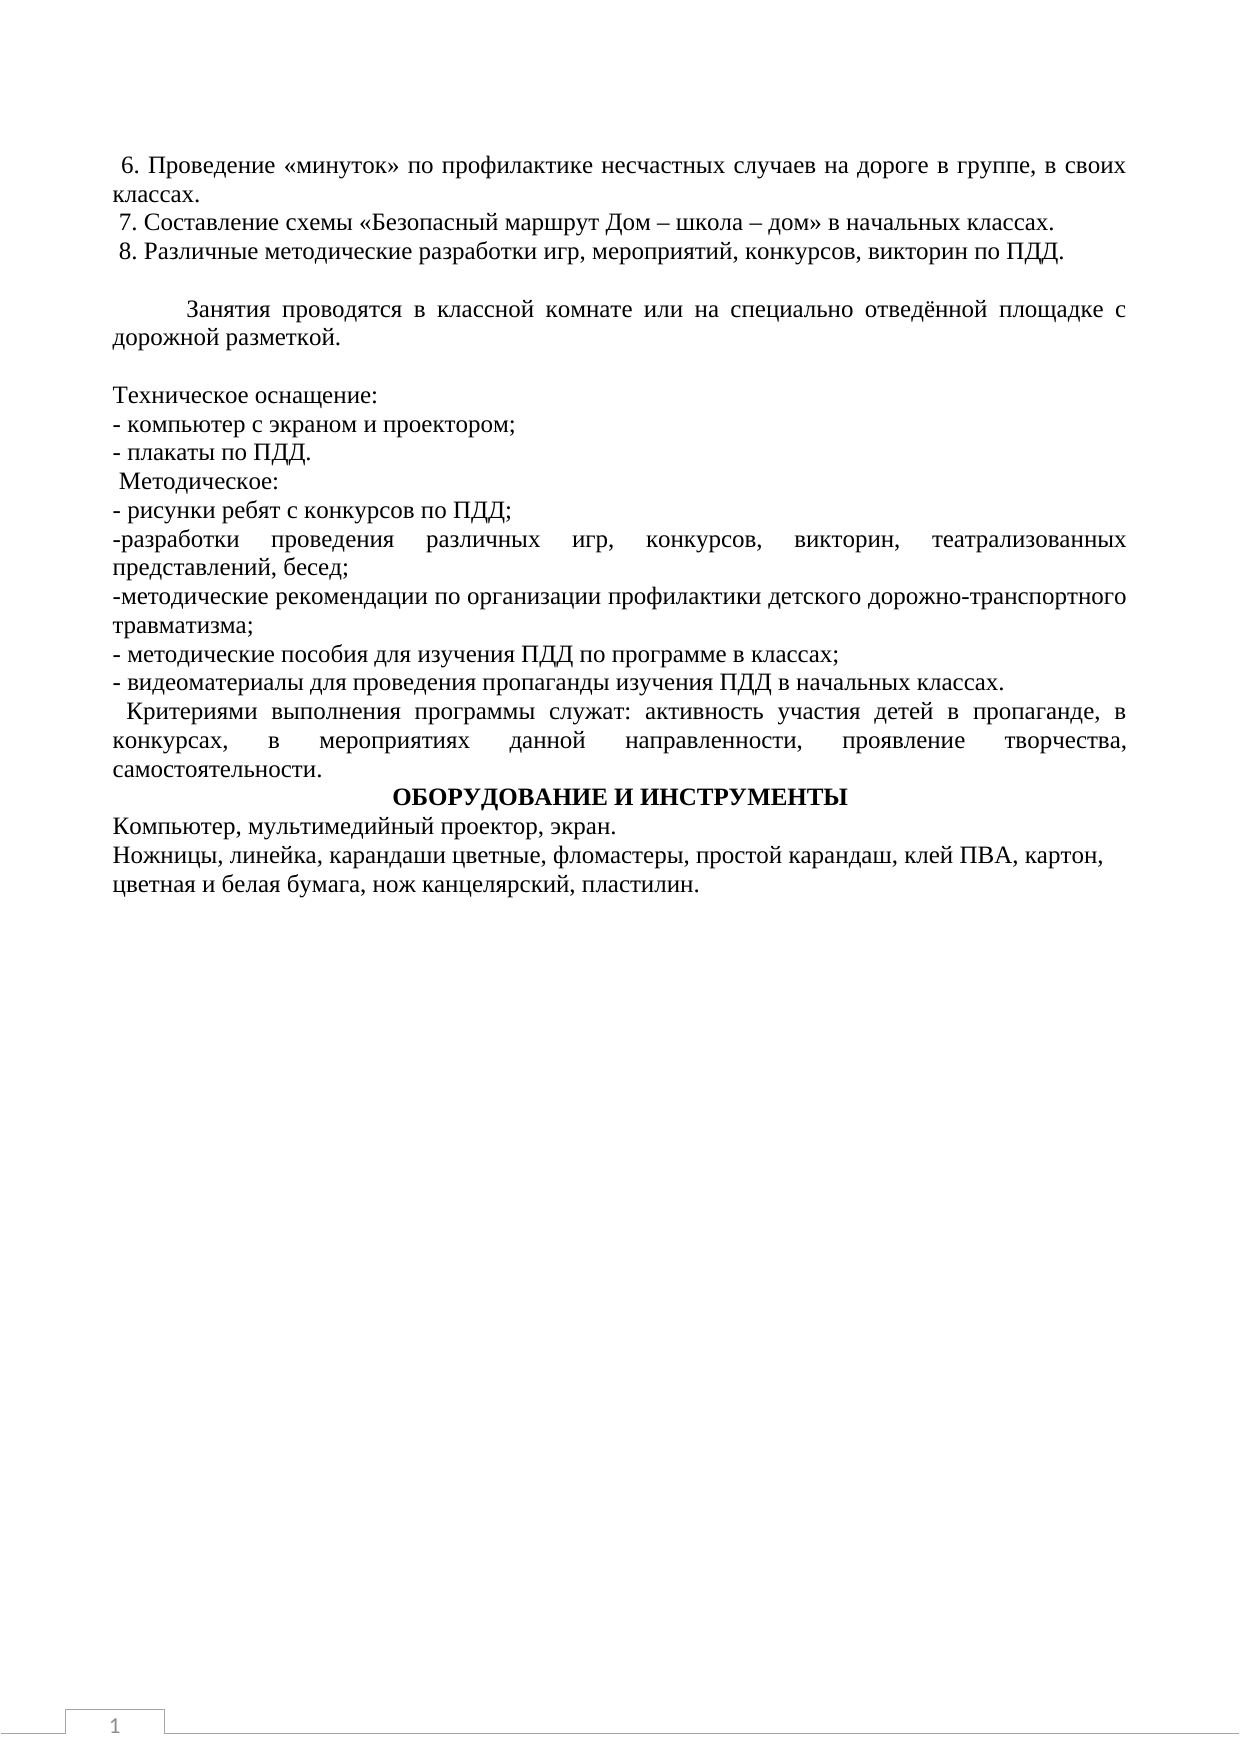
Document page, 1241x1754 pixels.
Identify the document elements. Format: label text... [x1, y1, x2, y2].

text 7. Составление схемы «Безопасный маршрут Дом – школа – дом» в начальных классах. [112, 207, 1128, 236]
text Техническое оснащение: [112, 380, 1128, 409]
text 8. Различные методические разработки игр, мероприятий, конкурсов, викторин по ПДД. [112, 236, 1128, 265]
text 6. Проведение «минуток» по профилактике несчастных случаев на дороге в группе, в своих классах. [112, 150, 1128, 207]
text Ножницы, линейка, карандаши цветные, фломастеры, простой карандаш, клей ПВА, картон, цветная и белая бумага, нож канцелярский, пластилин. [112, 840, 1128, 897]
text Критериями выполнения программы служат: активность участия детей в пропаганде, в конкурсах, в мероприятиях данной направленности, проявление творчества, самостоятельности. [112, 696, 1128, 782]
text Компьютер, мультимедийный проектор, экран. [112, 811, 1128, 840]
text Занятия проводятся в классной комнате или на специально отведённой площадке с дорожной разметкой. [112, 294, 1128, 351]
text - плакаты по ПДД. [112, 437, 1128, 466]
text - компьютер с экраном и проектором; [112, 409, 1128, 437]
text -разработки проведения различных игр, конкурсов, викторин, театрализованных представлений, бесед; [112, 524, 1128, 581]
text ОБОРУДОВАНИЕ И ИНСТРУМЕНТЫ [112, 782, 1128, 811]
text Методическое: [112, 466, 1128, 495]
text -методические рекомендации по организации профилактики детского дорожно-транспортного травматизма; [112, 581, 1128, 639]
text - рисунки ребят с конкурсов по ПДД; [112, 495, 1128, 524]
text - методические пособия для изучения ПДД по программе в классах; [112, 639, 1128, 667]
text - видеоматериалы для проведения пропаганды изучения ПДД в начальных классах. [112, 667, 1128, 696]
